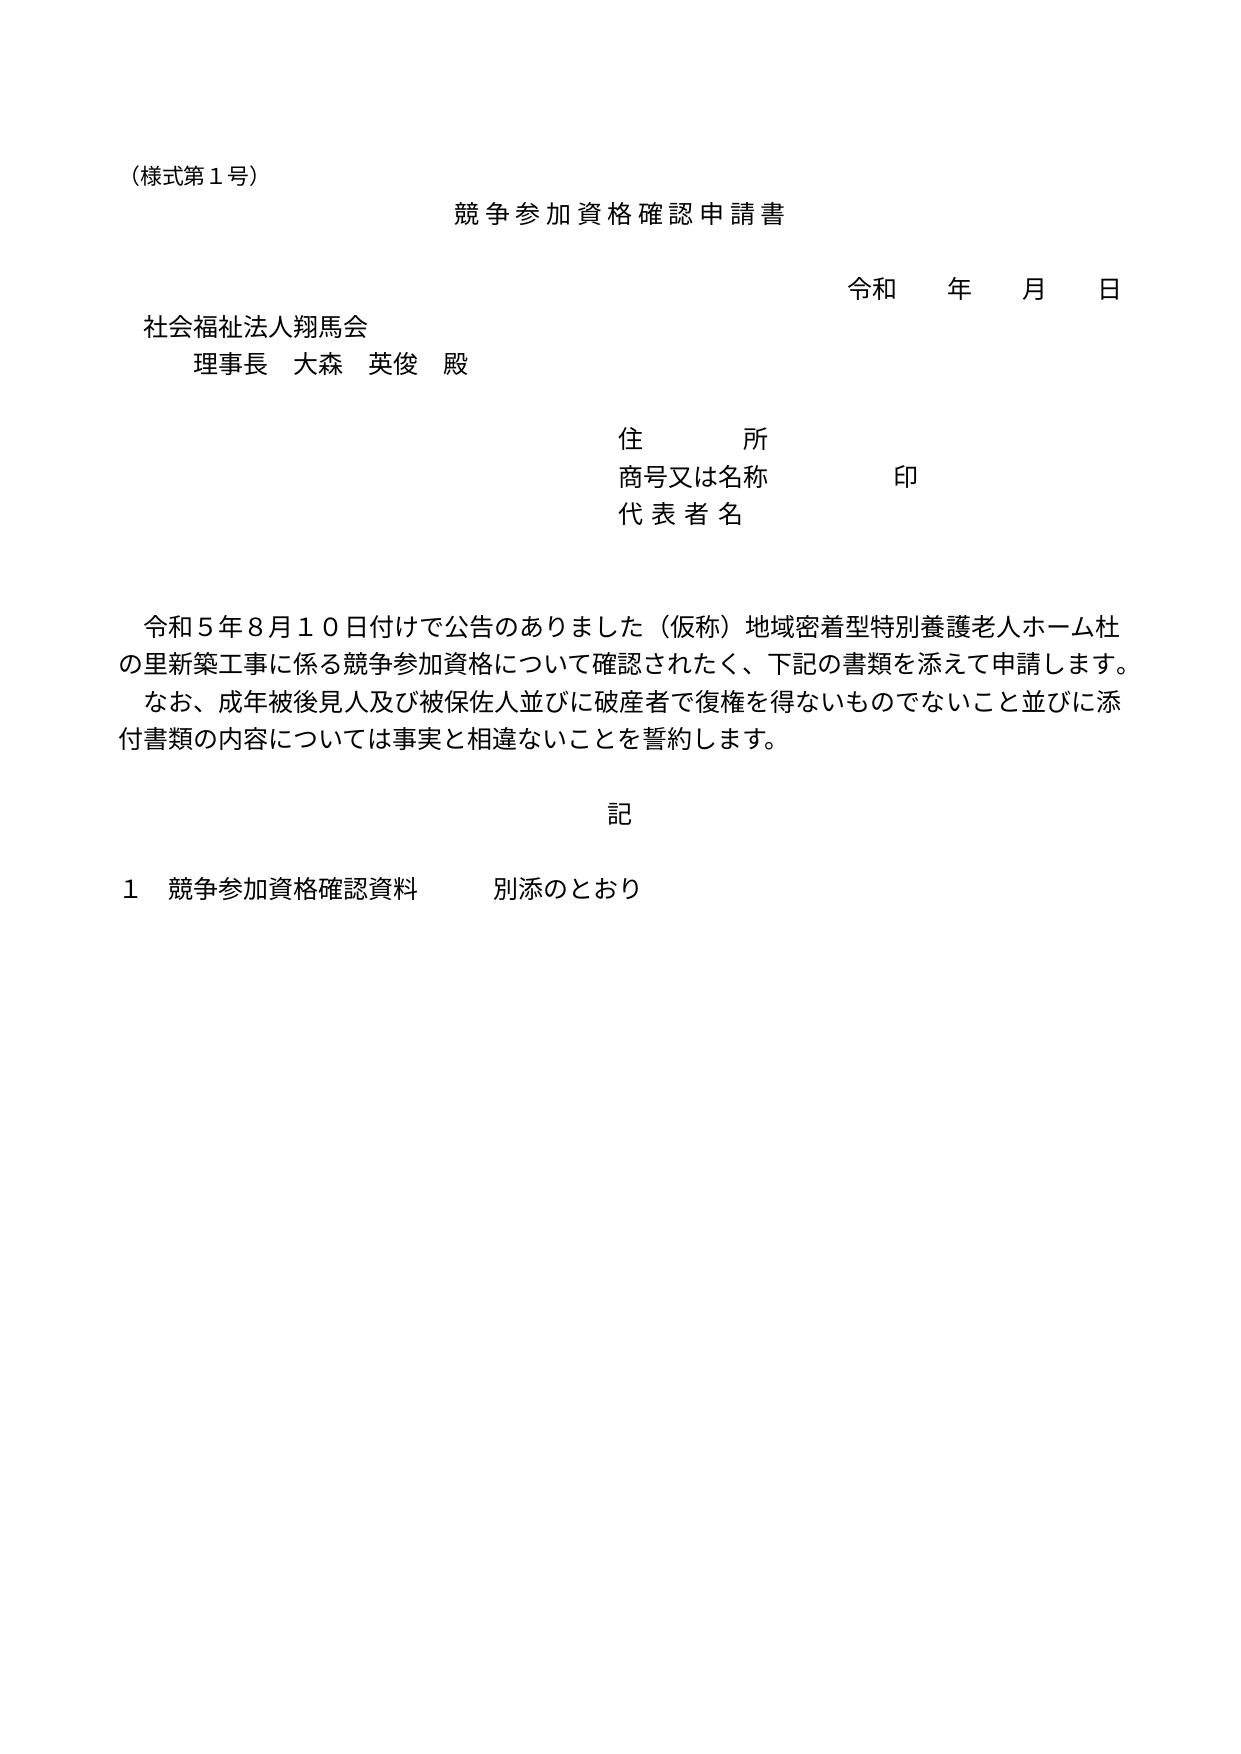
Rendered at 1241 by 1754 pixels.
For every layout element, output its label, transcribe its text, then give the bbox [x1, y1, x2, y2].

text １ 競争参加資格確認資料 別添のとおり [118, 869, 1122, 906]
text なお、成年被後見人及び被保佐人並びに破産者で復権を得ないものでないこと並びに添付書類の内容については事実と相違ないことを誓約します。 [118, 681, 1122, 756]
text 競 争 参 加 資 格 確 認 申 請 書 [118, 194, 1122, 231]
text 住 所 [618, 419, 1122, 456]
text 商号又は名称 印 [618, 456, 1122, 494]
text 記 [118, 794, 1122, 831]
text 社会福祉法人翔馬会 [118, 306, 1122, 344]
text 理事長 大森 英俊 殿 [118, 344, 1122, 381]
text 代表者名 [618, 494, 1122, 531]
text 令和 年 月 日 [118, 269, 1122, 306]
text 令和５年８月１０日付けで公告のありました（仮称）地域密着型特別養護老人ホーム杜の里新築工事に係る競争参加資格について確認されたく、下記の書類を添えて申請します。 [118, 606, 1122, 681]
text （様式第１号） [118, 156, 1122, 194]
